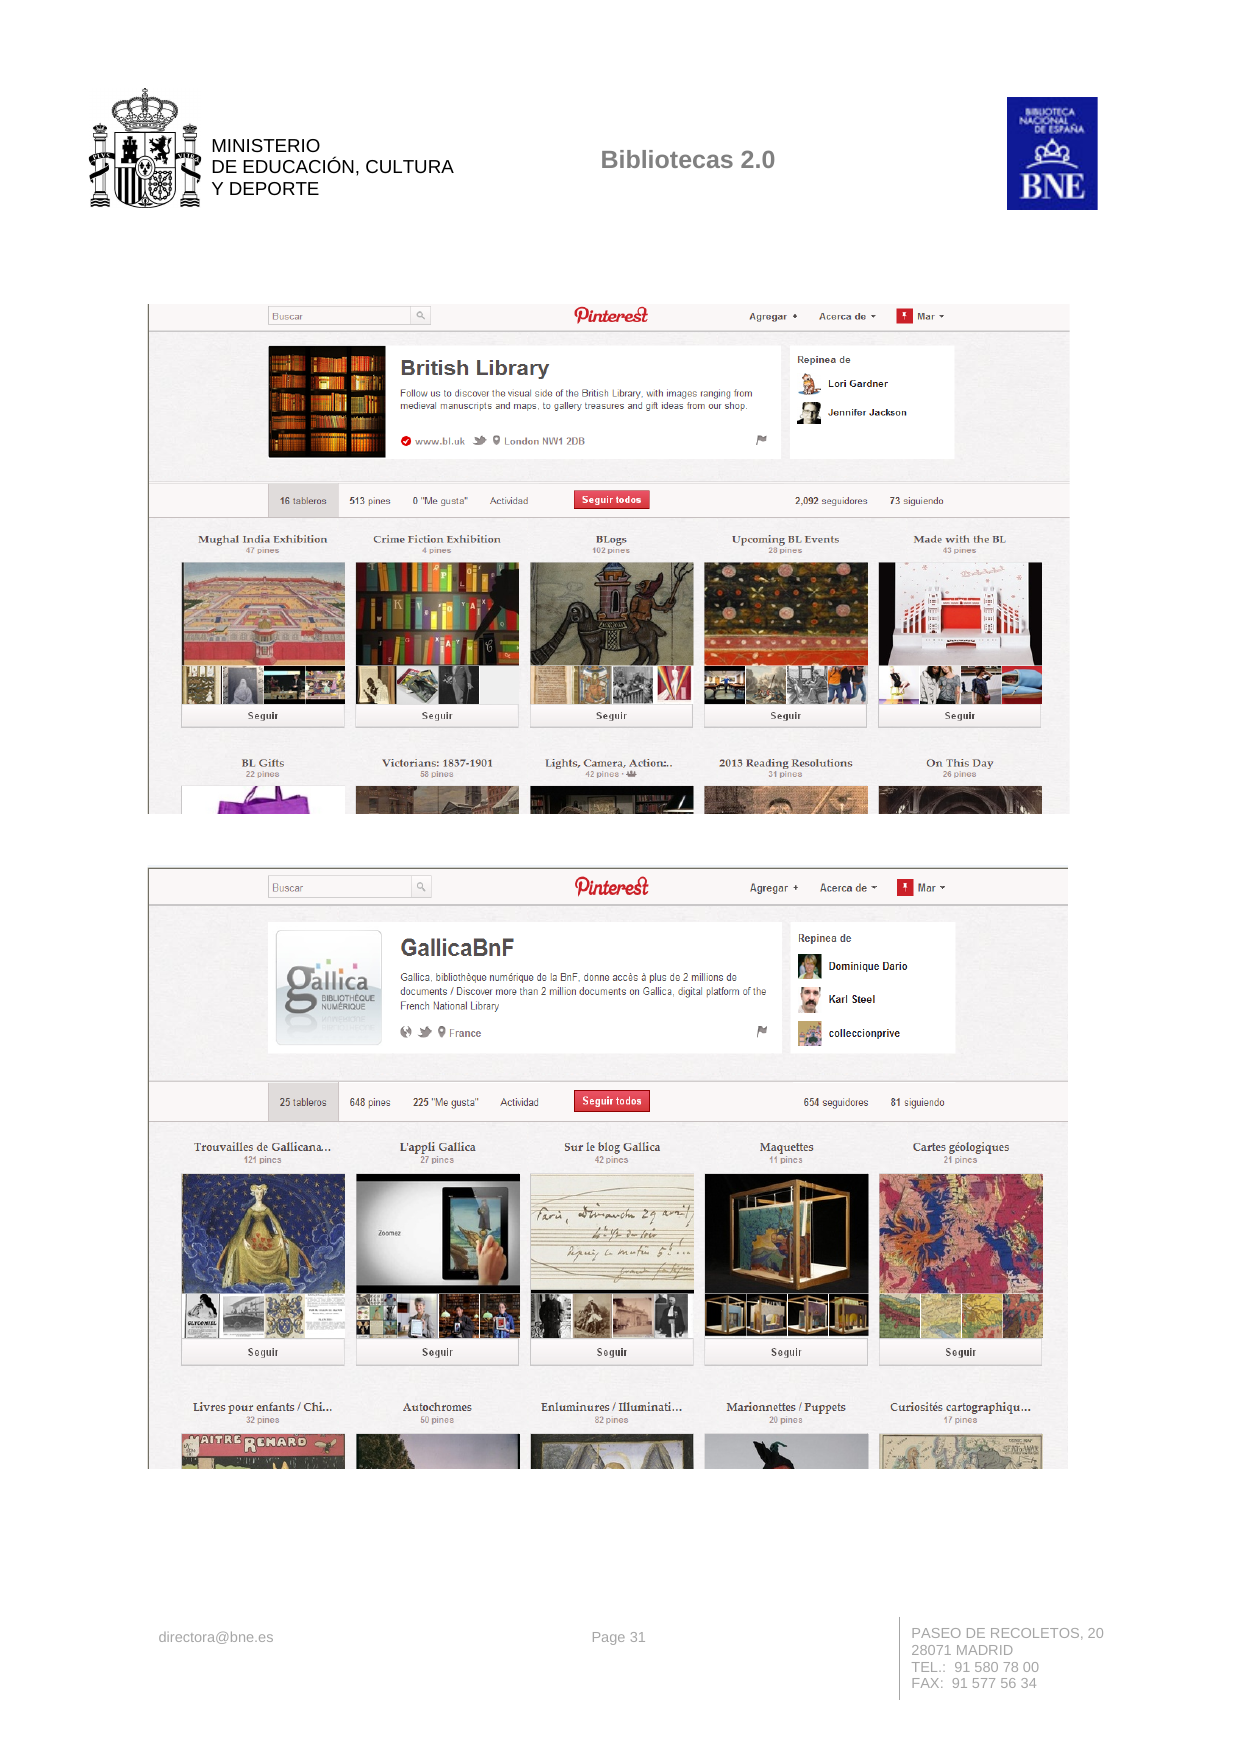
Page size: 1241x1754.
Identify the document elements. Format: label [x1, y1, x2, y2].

picture [147, 304, 1070, 814]
picture [88, 88, 202, 208]
picture [147, 865, 1068, 1469]
picture [1007, 97, 1098, 210]
